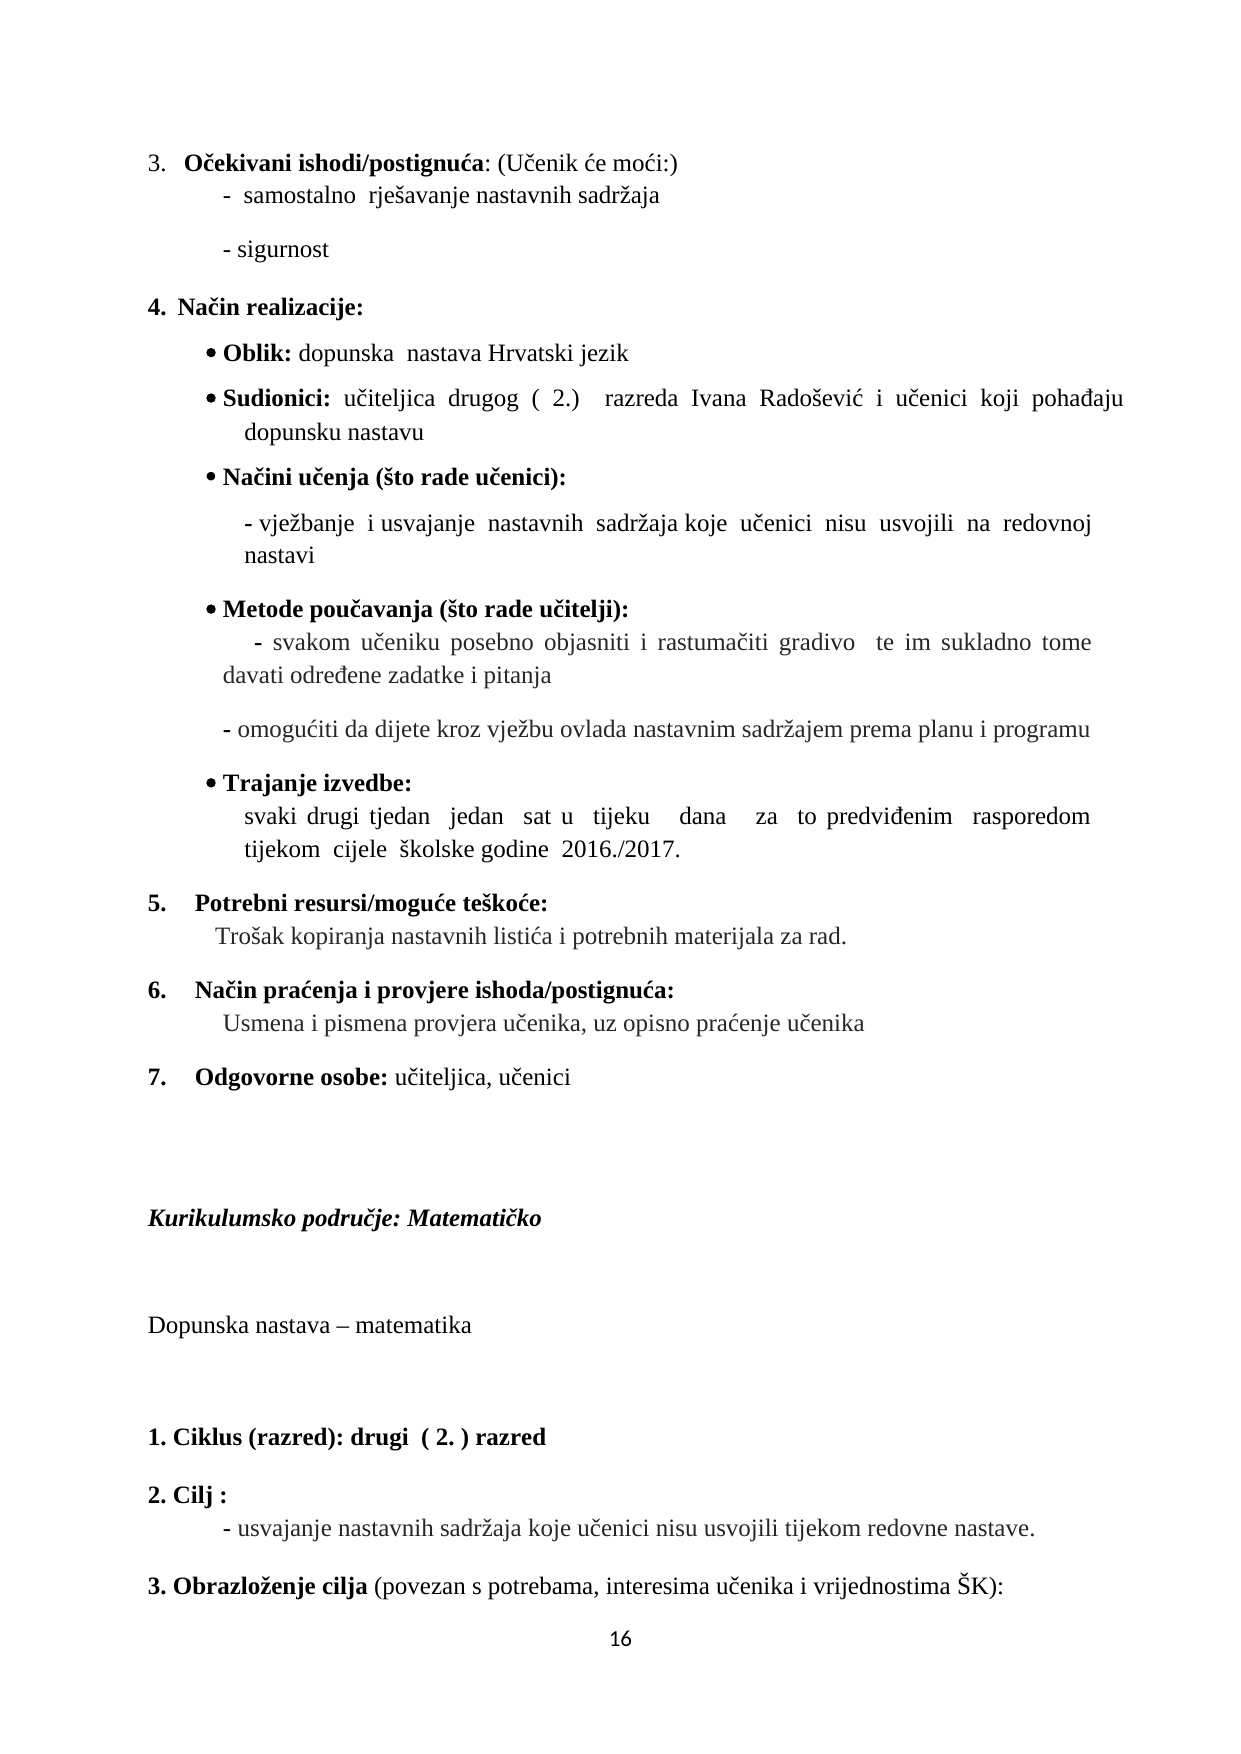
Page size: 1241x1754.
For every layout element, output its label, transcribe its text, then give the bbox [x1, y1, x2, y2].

text 1. Ciklus (razred): drugi ( 2. ) razred [148, 1422, 1093, 1451]
list Odgovorne osobe: učiteljica, učenici [148, 1062, 1093, 1091]
text - samostalno rješavanje nastavnih sadržaja [223, 181, 1093, 209]
list Način realizacije: [148, 292, 1093, 321]
list Trajanje izvedbe: [207, 768, 1093, 797]
text Kurikulumsko područje: Matematičko [148, 1203, 1093, 1231]
list Oblik: dopunska nastava Hrvatski jezik [207, 338, 1093, 367]
text Trošak kopiranja nastavnih listića i potrebnih materijala za rad. [215, 921, 1093, 950]
text - vježbanje i usvajanje nastavnih sadržaja koje učenici nisu usvojili na redovnoj nastavi [244, 508, 1093, 569]
list Potrebni resursi/moguće teškoće: [148, 888, 1093, 917]
text Dopunska nastava – matematika [148, 1310, 1093, 1339]
text svaki drugi tjedan jedan sat u tijeku dana za to predviđenim rasporedom tijekom cijele školske godine 2016./2017. [244, 801, 1093, 863]
list Sudionici: učiteljica drugog ( 2.) razreda Ivana Radošević i učenici koji pohađaju dopunsku nastavu [207, 383, 1124, 445]
list Način praćenja i provjere ishoda/postignuća: [148, 975, 1093, 1004]
list - usvajanje nastavnih sadržaja koje učenici nisu usvojili tijekom redovne nastave. [223, 1513, 1093, 1542]
text - svakom učeniku posebno objasniti i rastumačiti gradivo te im sukladno tome davati određene zadatke i pitanja [223, 627, 1093, 689]
list Metode poučavanja (što rade učitelji): [207, 594, 1093, 623]
list Načini učenja (što rade učenici): [207, 462, 1093, 491]
text 2. Cilj : [148, 1480, 1093, 1509]
text - omogućiti da dijete kroz vježbu ovlada nastavnim sadržajem prema planu i programu [223, 714, 1093, 743]
text 3. Obrazloženje cilja (povezan s potrebama, interesima učenika i vrijednostima ŠK): [148, 1571, 1093, 1600]
list Očekivani ishodi/postignuća: (Učenik će moći:) [148, 148, 1093, 176]
text - sigurnost [223, 234, 1093, 263]
text Usmena i pismena provjera učenika, uz opisno praćenje učenika [148, 1008, 1093, 1037]
